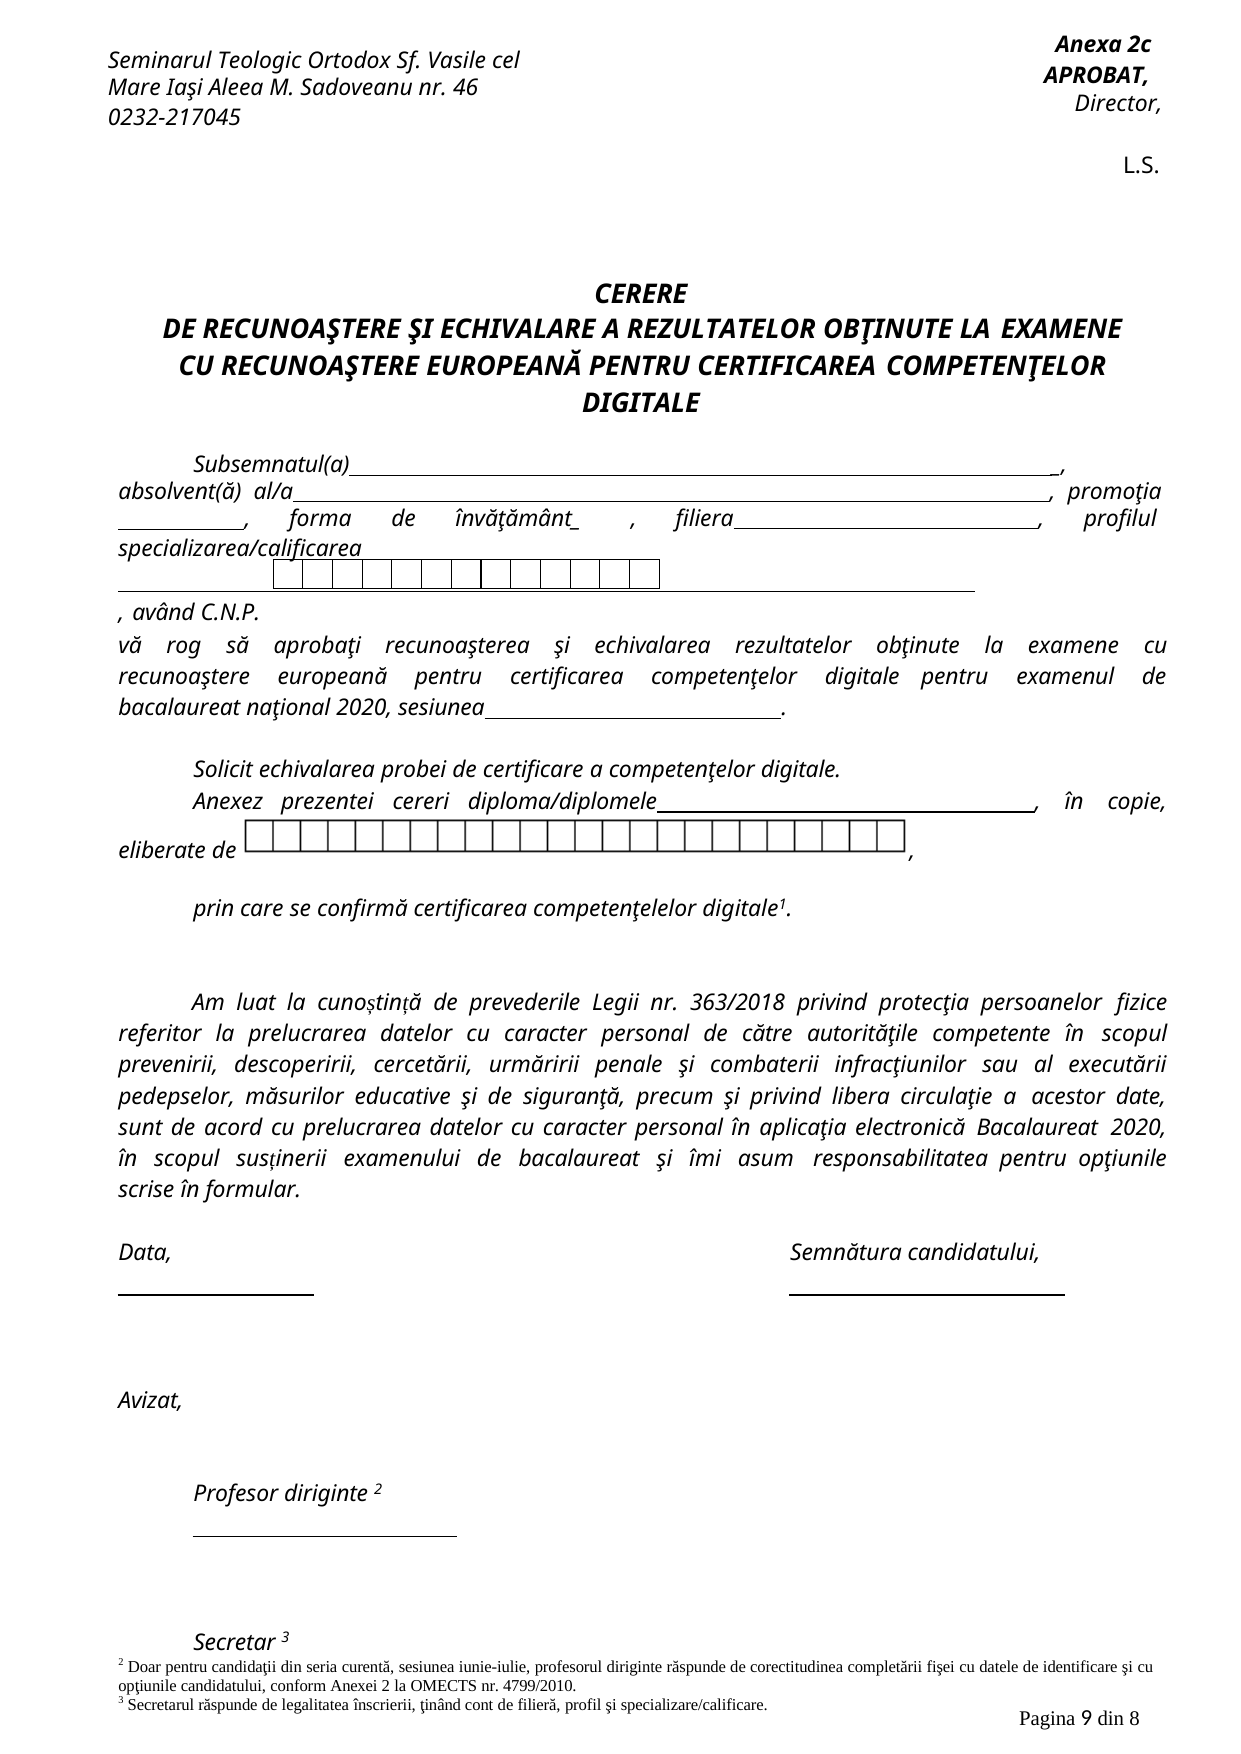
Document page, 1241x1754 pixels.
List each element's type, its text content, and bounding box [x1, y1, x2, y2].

text Solicit echivalarea probei de certificare a competenţelor digitale. [193, 753, 1178, 784]
picture [242, 815, 910, 859]
text Data, Semnătura candidatului, [118, 1236, 1178, 1267]
text Secretar 3 [193, 1625, 1178, 1657]
text , forma de învăţământ_ , filiera , profilul [118, 505, 1178, 532]
text Seminarul Teologic Ortodox Sf. Vasile cel Mare Iaşi Aleea M. Sadoveanu nr. 46 [108, 46, 573, 101]
text Director, [1074, 91, 1178, 117]
text absolvent(ă) al/a , promoţia [118, 478, 1178, 505]
text DE RECUNOAŞTERE ŞI ECHIVALARE A REZULTATELOR OBŢINUTE LA EXAMENE CU RECUNOAŞTERE EUROPEANĂ PENTRU CERTIFICAREA COMPETENŢELOR DIGITALE [148, 310, 1136, 421]
text specializarea/calificarea , având C.N.P. [118, 532, 982, 628]
text Am luat la cunoștință de prevederile Legii nr. 363/2018 privind protecţia persoanelor fizice referitor la prelucrarea datelor cu caracter personal de către autorităţile competente în scopul prevenirii, descoperirii, cercetării, urmăririi penale şi combaterii infracţiunilor sau al executării pedepselor, măsurilor educative şi de siguranţă, precum şi privind libera circulaţie a acestor date, sunt de acord cu prelucrarea datelor cu caracter personal în aplicaţia electronică Bacalaureat 2020, în scopul susținerii examenului de bacalaureat şi îmi asum responsabilitatea pentru opţiunile scrise în formular. [118, 986, 1167, 1205]
text CERERE [107, 278, 1178, 310]
text vă rog să aprobaţi recunoaşterea şi echivalarea rezultatelor obţinute la examene cu recunoaştere europeană pentru certificarea competenţelor digitale pentru examenul de bacalaureat naţional 2020, sesiunea . [118, 628, 1167, 722]
text Anexa 2c APROBAT, [1044, 28, 1167, 91]
text Profesor diriginte 2 [193, 1477, 1178, 1508]
text prin care se confirmă certificarea competenţelelor digitale1. [193, 892, 1178, 923]
text 0232-217045 [108, 101, 573, 131]
subtitle L.S. [1123, 149, 1178, 180]
text Avizat, [118, 1383, 1178, 1415]
text Subsemnatul(a) _, [193, 451, 1178, 478]
